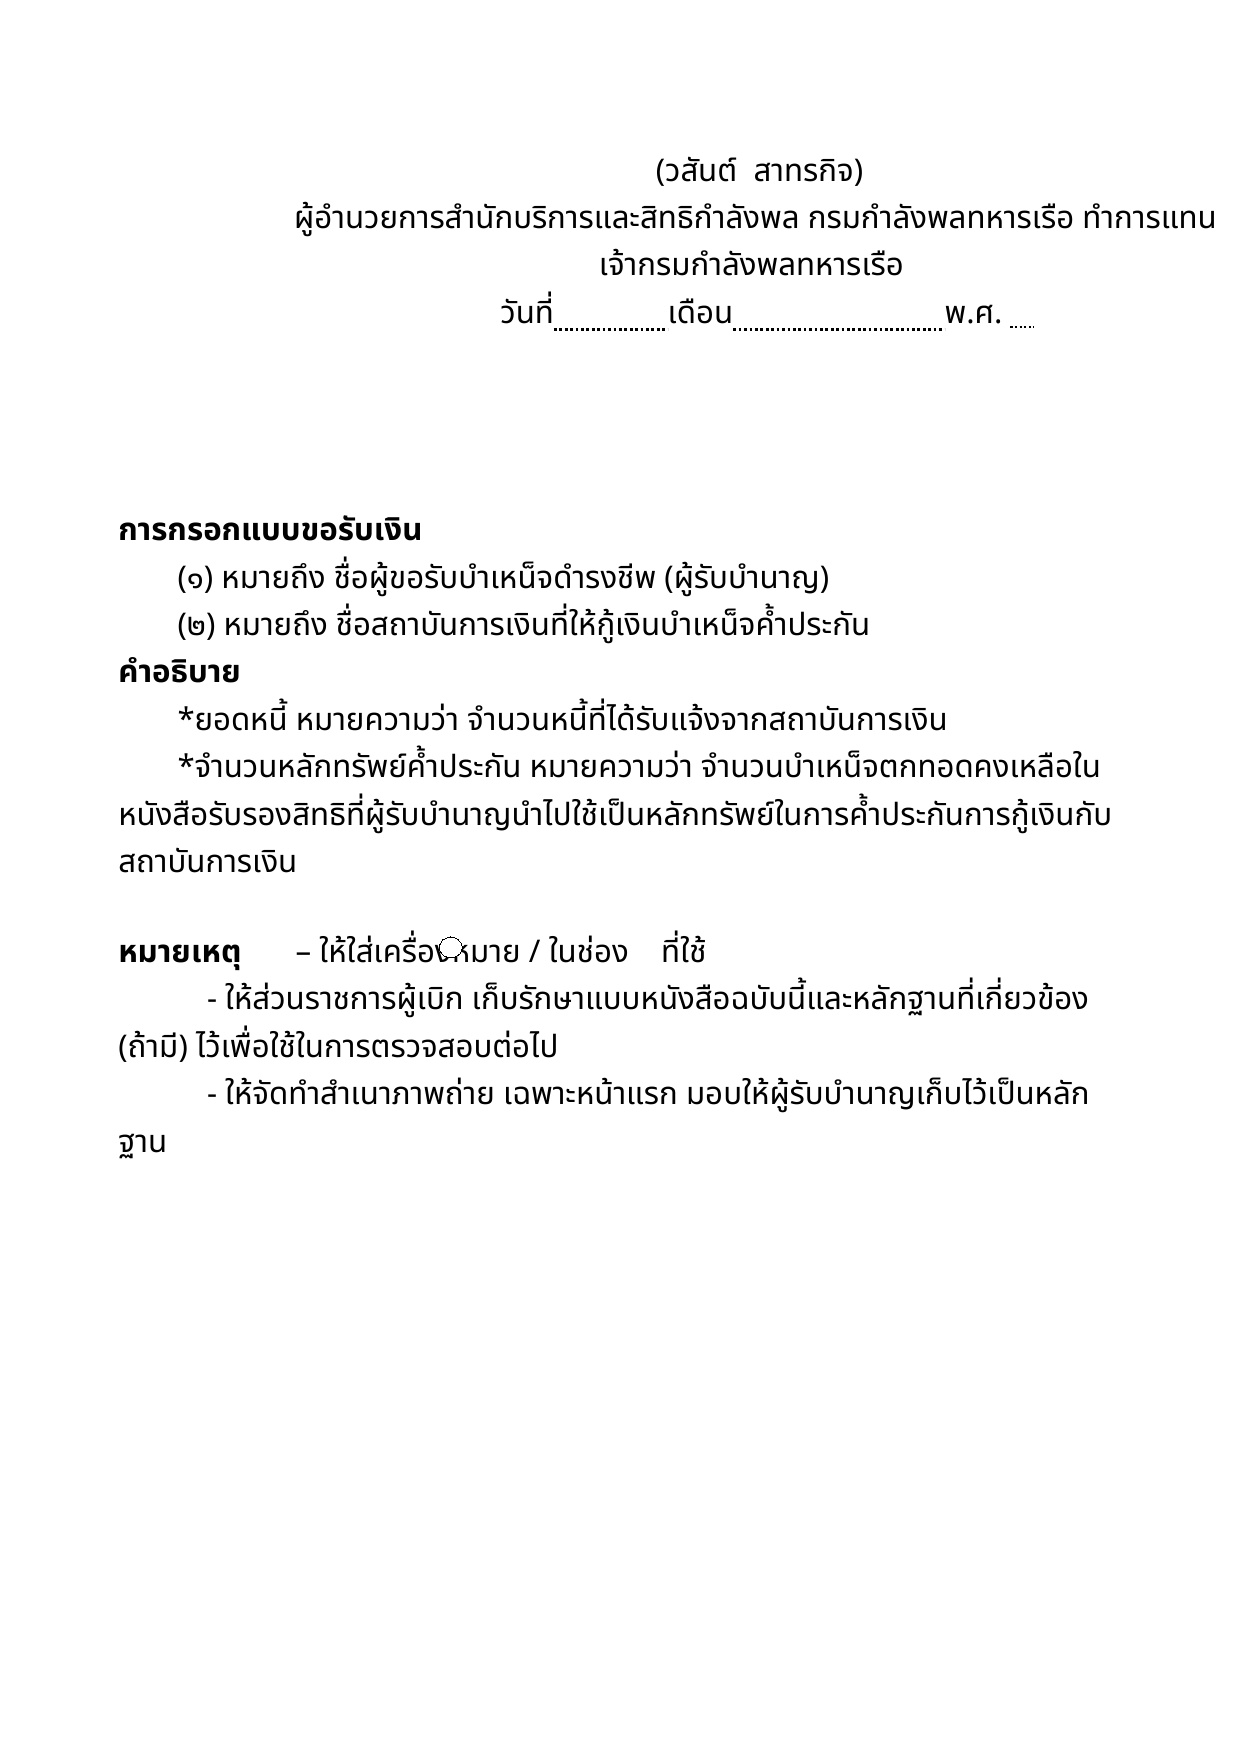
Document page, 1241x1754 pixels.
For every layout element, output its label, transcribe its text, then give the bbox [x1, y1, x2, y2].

text (๑) หมายถึง ชื่อผู้ขอรับบำเหน็จดำรงชีพ (ผู้รับบำนาญ) [118, 555, 1122, 602]
text *ยอดหนี้ หมายความว่า จำนวนหนี้ที่ได้รับแจ้งจากสถาบันการเงิน [118, 697, 1122, 744]
text ผู้อำนวยการสำนักบริการและสิทธิกำลังพล กรมกำลังพลทหารเรือ ทำการแทน [118, 195, 1122, 242]
text (วสันต์ สาทรกิจ) [118, 148, 1122, 195]
text คำอธิบาย [118, 650, 1122, 697]
text - ให้จัดทำสำเนาภาพถ่าย เฉพาะหน้าแรก มอบให้ผู้รับบำนาญเก็บไว้เป็นหลักฐาน [118, 1071, 1122, 1166]
text *จำนวนหลักทรัพย์ค้ำประกัน หมายความว่า จำนวนบำเหน็จตกทอดคงเหลือในหนังสือรับรองสิทธิที่ผู้รับบำนาญนำไปใช้เป็นหลักทรัพย์ในการค้ำประกันการกู้เงินกับสถาบันการเงิน [118, 744, 1122, 886]
text การกรอกแบบขอรับเงิน [118, 507, 1122, 555]
text เจ้ากรมกำลังพลทหารเรือ [118, 242, 1122, 289]
text วันที่ เดือน พ.ศ. [118, 289, 1122, 337]
text หมายเหตุ – ให้ใส่เครื่องหมาย / ในช่อง ที่ใช้ [118, 929, 1122, 976]
text - ให้ส่วนราชการผู้เบิก เก็บรักษาแบบหนังสือฉบับนี้และหลักฐานที่เกี่ยวข้อง (ถ้ามี) ไว้เพื่อใช้ในการตรวจสอบต่อไป [118, 976, 1122, 1071]
text (๒) หมายถึง ชื่อสถาบันการเงินที่ให้กู้เงินบำเหน็จค้ำประกัน [118, 602, 1122, 650]
